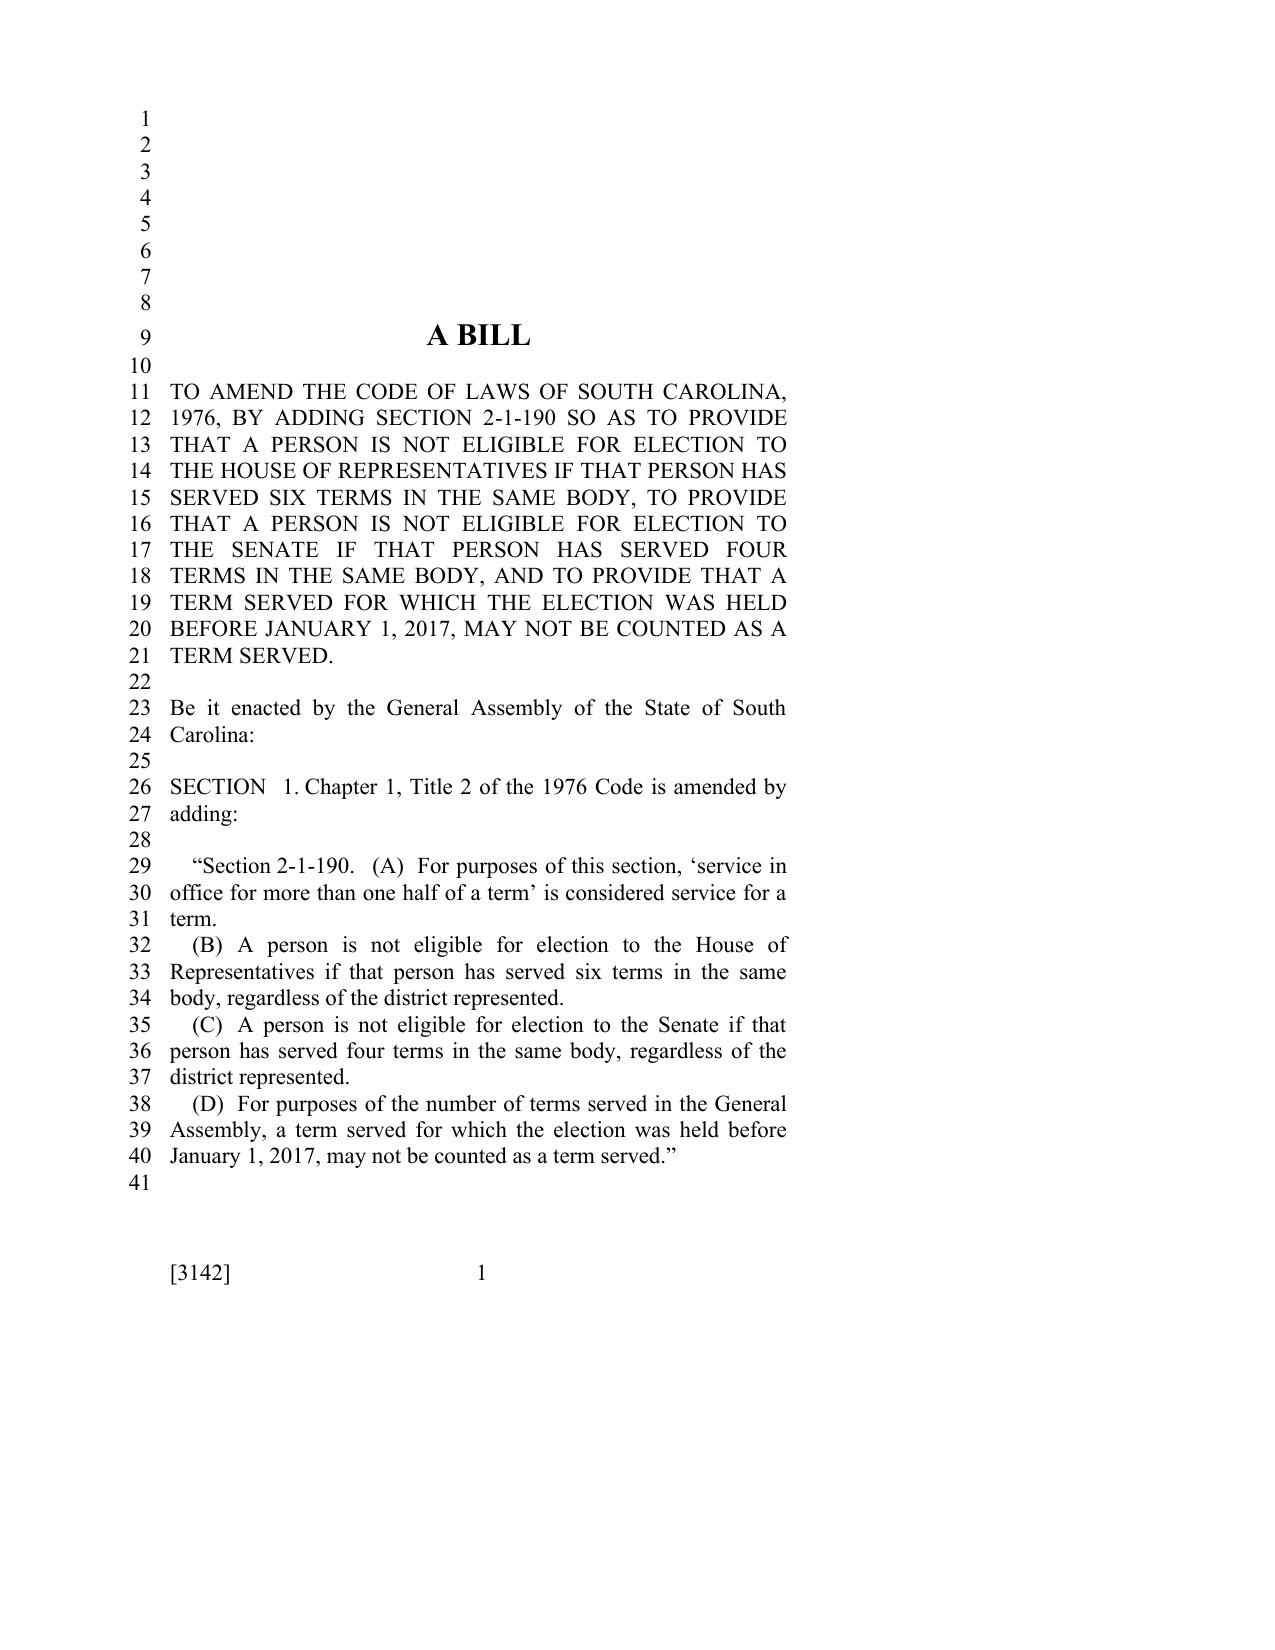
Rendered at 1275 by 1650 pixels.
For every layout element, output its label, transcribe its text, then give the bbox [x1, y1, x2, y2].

text “Section 2-1-190. (A) For purposes of this section, ‘service in office for more than one half of a term’ is considered service for a term. [169, 852, 787, 932]
text SECTION 1. Chapter 1, Title 2 of the 1976 Code is amended by adding: [169, 773, 787, 826]
text Be it enacted by the General Assembly of the State of South Carolina: [169, 694, 787, 747]
text A BILL [169, 316, 787, 352]
text TO AMEND THE CODE OF LAWS OF SOUTH CAROLINA, 1976, BY ADDING SECTION 2-1-190 SO AS TO PROVIDE THAT A PERSON IS NOT ELIGIBLE FOR ELECTION TO THE HOUSE OF REPRESENTATIVES IF THAT PERSON HAS SERVED SIX TERMS IN THE SAME BODY, TO PROVIDE THAT A PERSON IS NOT ELIGIBLE FOR ELECTION TO THE SENATE IF THAT PERSON HAS SERVED FOUR TERMS IN THE SAME BODY, AND TO PROVIDE THAT A TERM SERVED FOR WHICH THE ELECTION WAS HELD BEFORE JANUARY 1, 2017, MAY NOT BE COUNTED AS A TERM SERVED. [169, 378, 787, 668]
text (B) A person is not eligible for election to the House of Representatives if that person has served six terms in the same body, regardless of the district represented. [169, 932, 787, 1011]
text (D) For purposes of the number of terms served in the General Assembly, a term served for which the election was held before January 1, 2017, may not be counted as a term served.” [169, 1090, 787, 1169]
text (C) A person is not eligible for election to the Senate if that person has served four terms in the same body, regardless of the district represented. [169, 1011, 787, 1090]
